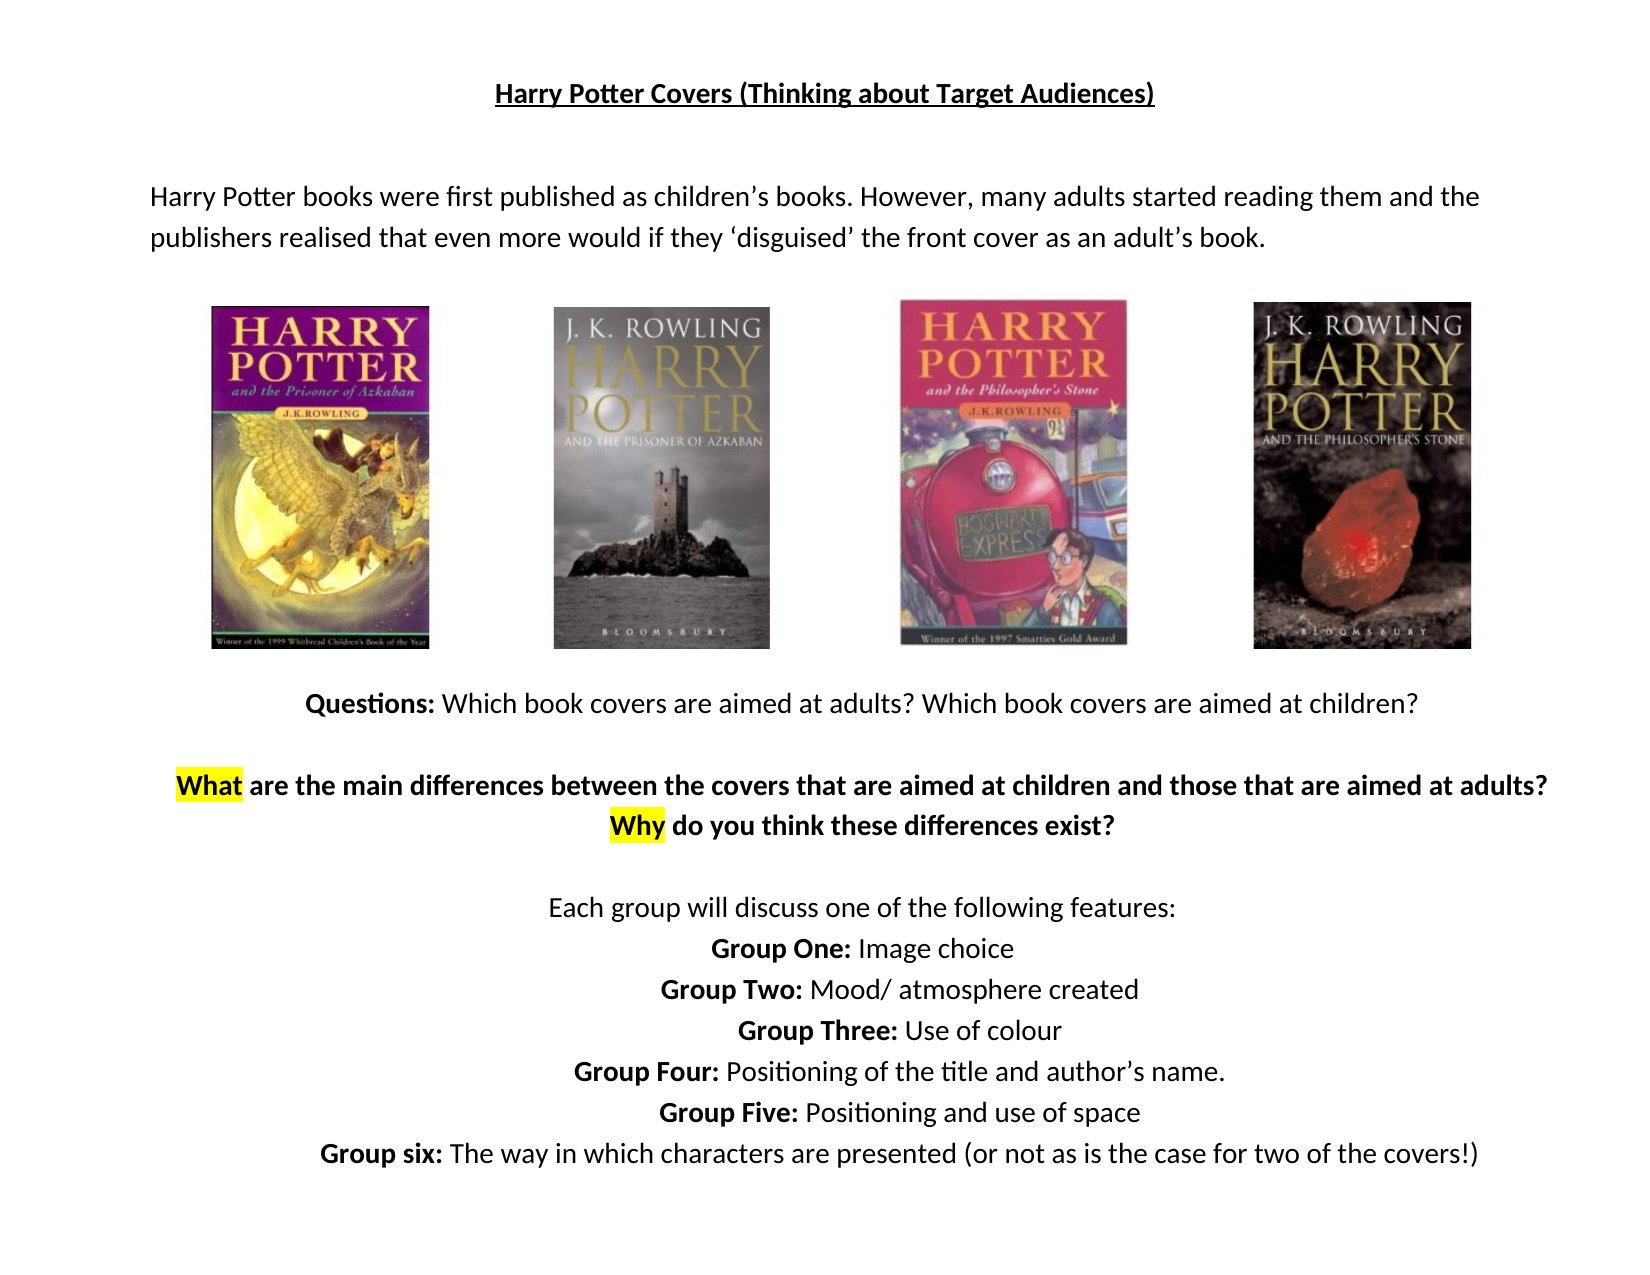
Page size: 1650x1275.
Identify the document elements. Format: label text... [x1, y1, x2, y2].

list What are the main differences between the covers that are aimed at children and those that are aimed at adults? Why do you think these differences exist? [150, 767, 1575, 843]
list Group Two: Mood/ atmosphere created [225, 971, 1575, 1007]
list Group Three: Use of colour [225, 1012, 1575, 1048]
picture [150, 291, 1536, 649]
list Questions: Which book covers are aimed at adults? Which book covers are aimed at children? [150, 685, 1575, 720]
list Group Four: Positioning of the title and author’s name. [225, 1053, 1575, 1089]
list Harry Potter books were first published as children’s books. However, many adults started reading them and the publishers realised that even more would if they ‘disguised’ the front cover as an adult’s book. [150, 178, 1575, 254]
list Group One: Image choice [150, 930, 1575, 966]
list Each group will discuss one of the following features: [150, 889, 1575, 925]
list Group six: The way in which characters are presented (or not as is the case for two of the covers!) [225, 1135, 1575, 1171]
list Group Five: Positioning and use of space [225, 1094, 1575, 1130]
text Harry Potter Covers (Thinking about Target Audiences) [75, 75, 1575, 111]
